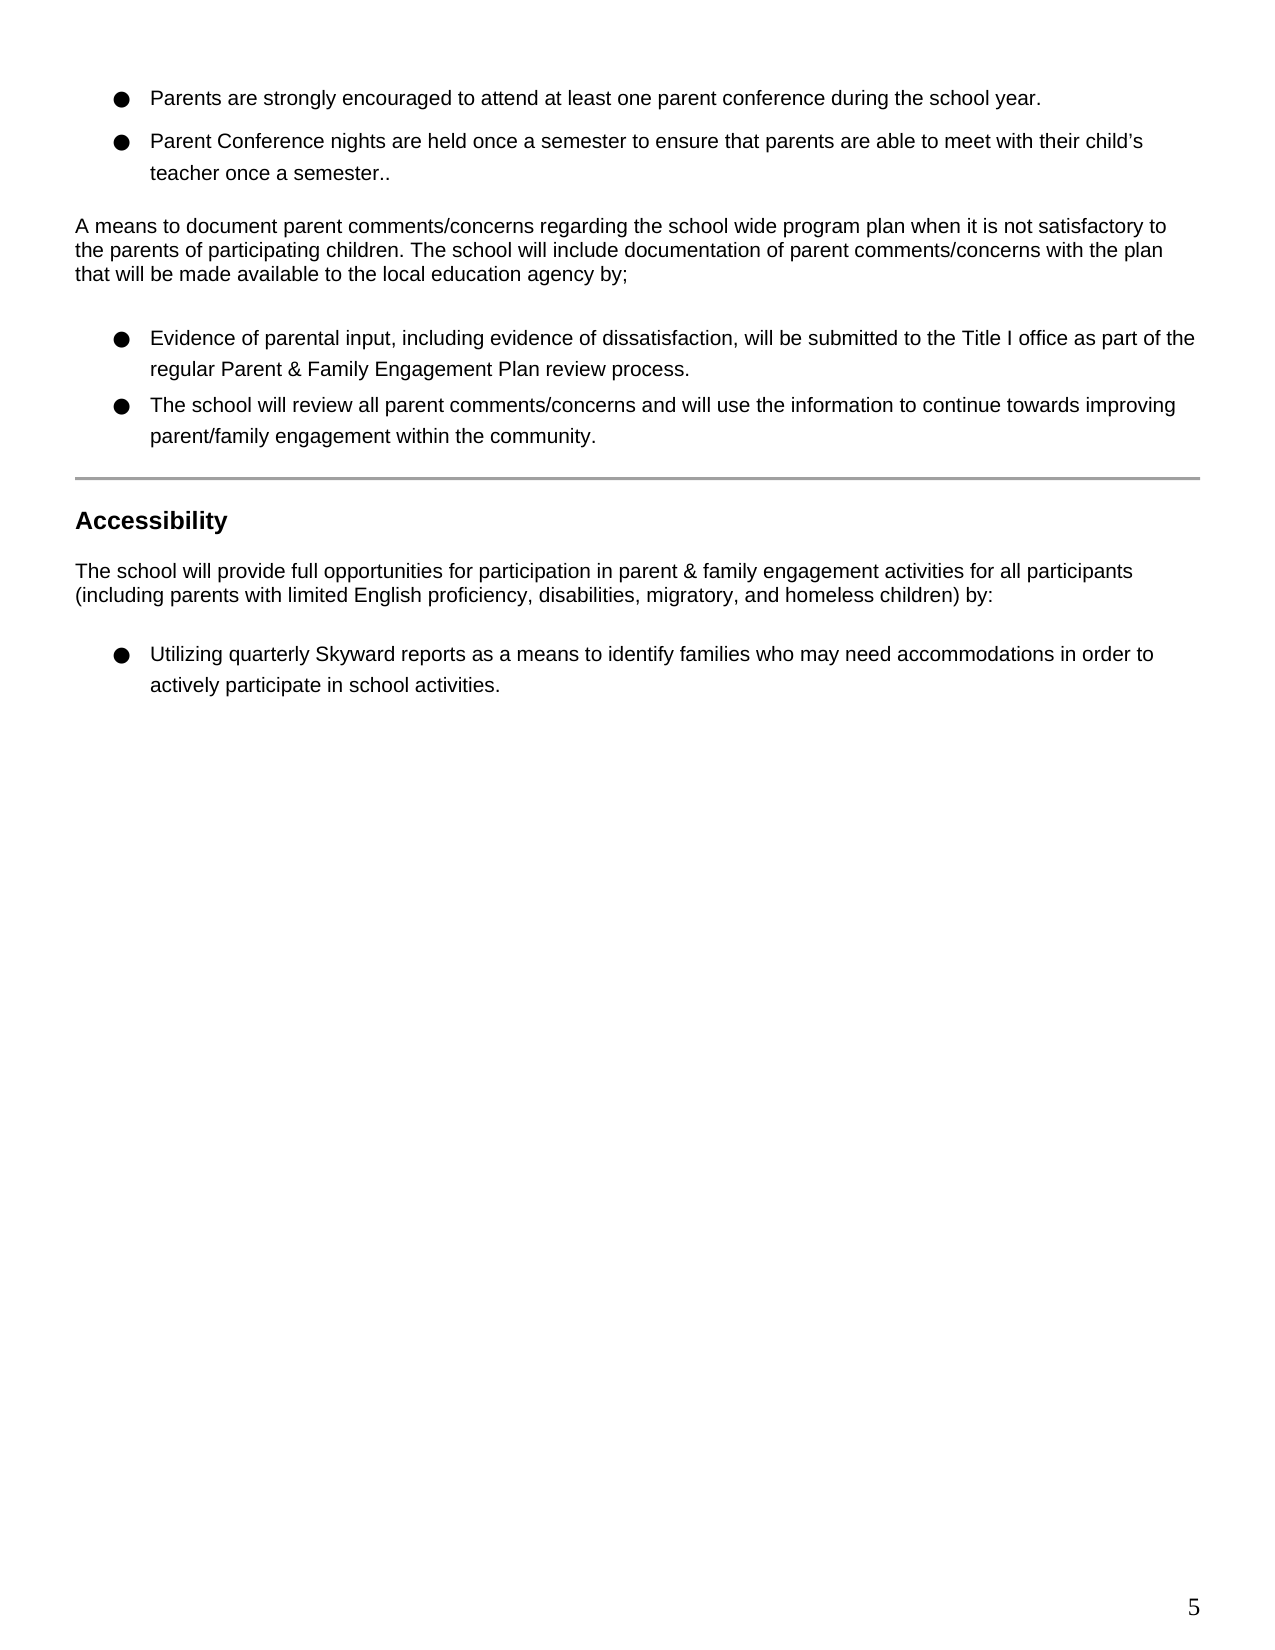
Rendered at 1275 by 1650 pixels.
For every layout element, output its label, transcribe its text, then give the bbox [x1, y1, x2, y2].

text Accessibility The school will provide full opportunities for participation in parent & family engagement activities for all participants (including parents with limited English proficiency, disabilities, migratory, and homeless children) by: [75, 506, 1200, 606]
list Parent Conference nights are held once a semester to ensure that parents are able to meet with their child’s teacher once a semester.. [112, 118, 1200, 184]
list Parents are strongly encouraged to attend at least one parent conference during the school year. [112, 75, 1200, 118]
list Utilizing quarterly Skyward reports as a means to identify families who may need accommodations in order to actively participate in school activities. [112, 630, 1200, 697]
list The school will review all parent comments/concerns and will use the information to continue towards improving parent/family engagement within the community. [112, 381, 1200, 448]
text A means to document parent comments/concerns regarding the school wide program plan when it is not satisfactory to the parents of participating children. The school will include documentation of parent comments/concerns with the plan that will be made available to the local education agency by; [75, 213, 1200, 285]
list Evidence of parental input, including evidence of dissatisfaction, will be submitted to the Title I office as part of the regular Parent & Family Engagement Plan review process. [112, 314, 1200, 381]
